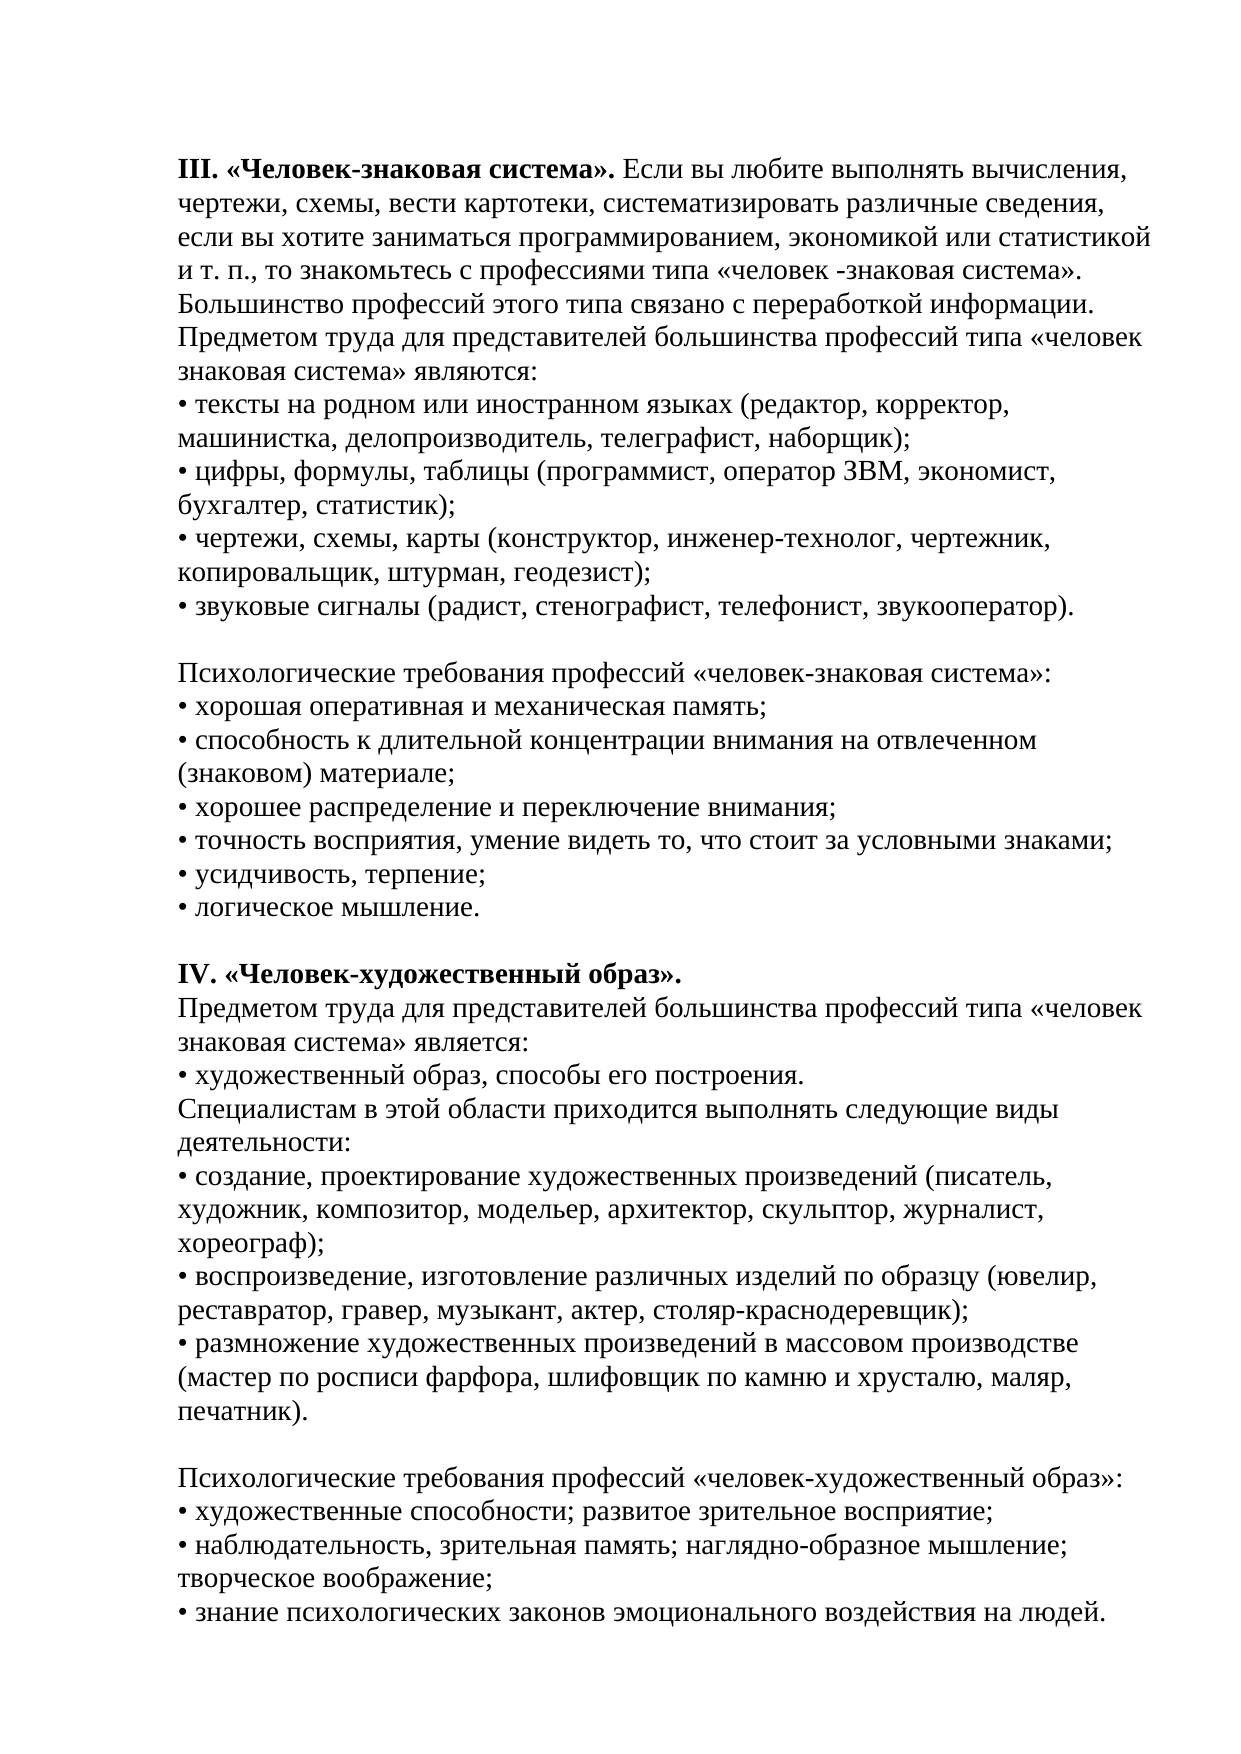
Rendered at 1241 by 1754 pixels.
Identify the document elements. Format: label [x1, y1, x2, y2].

text [177, 118, 1152, 1627]
